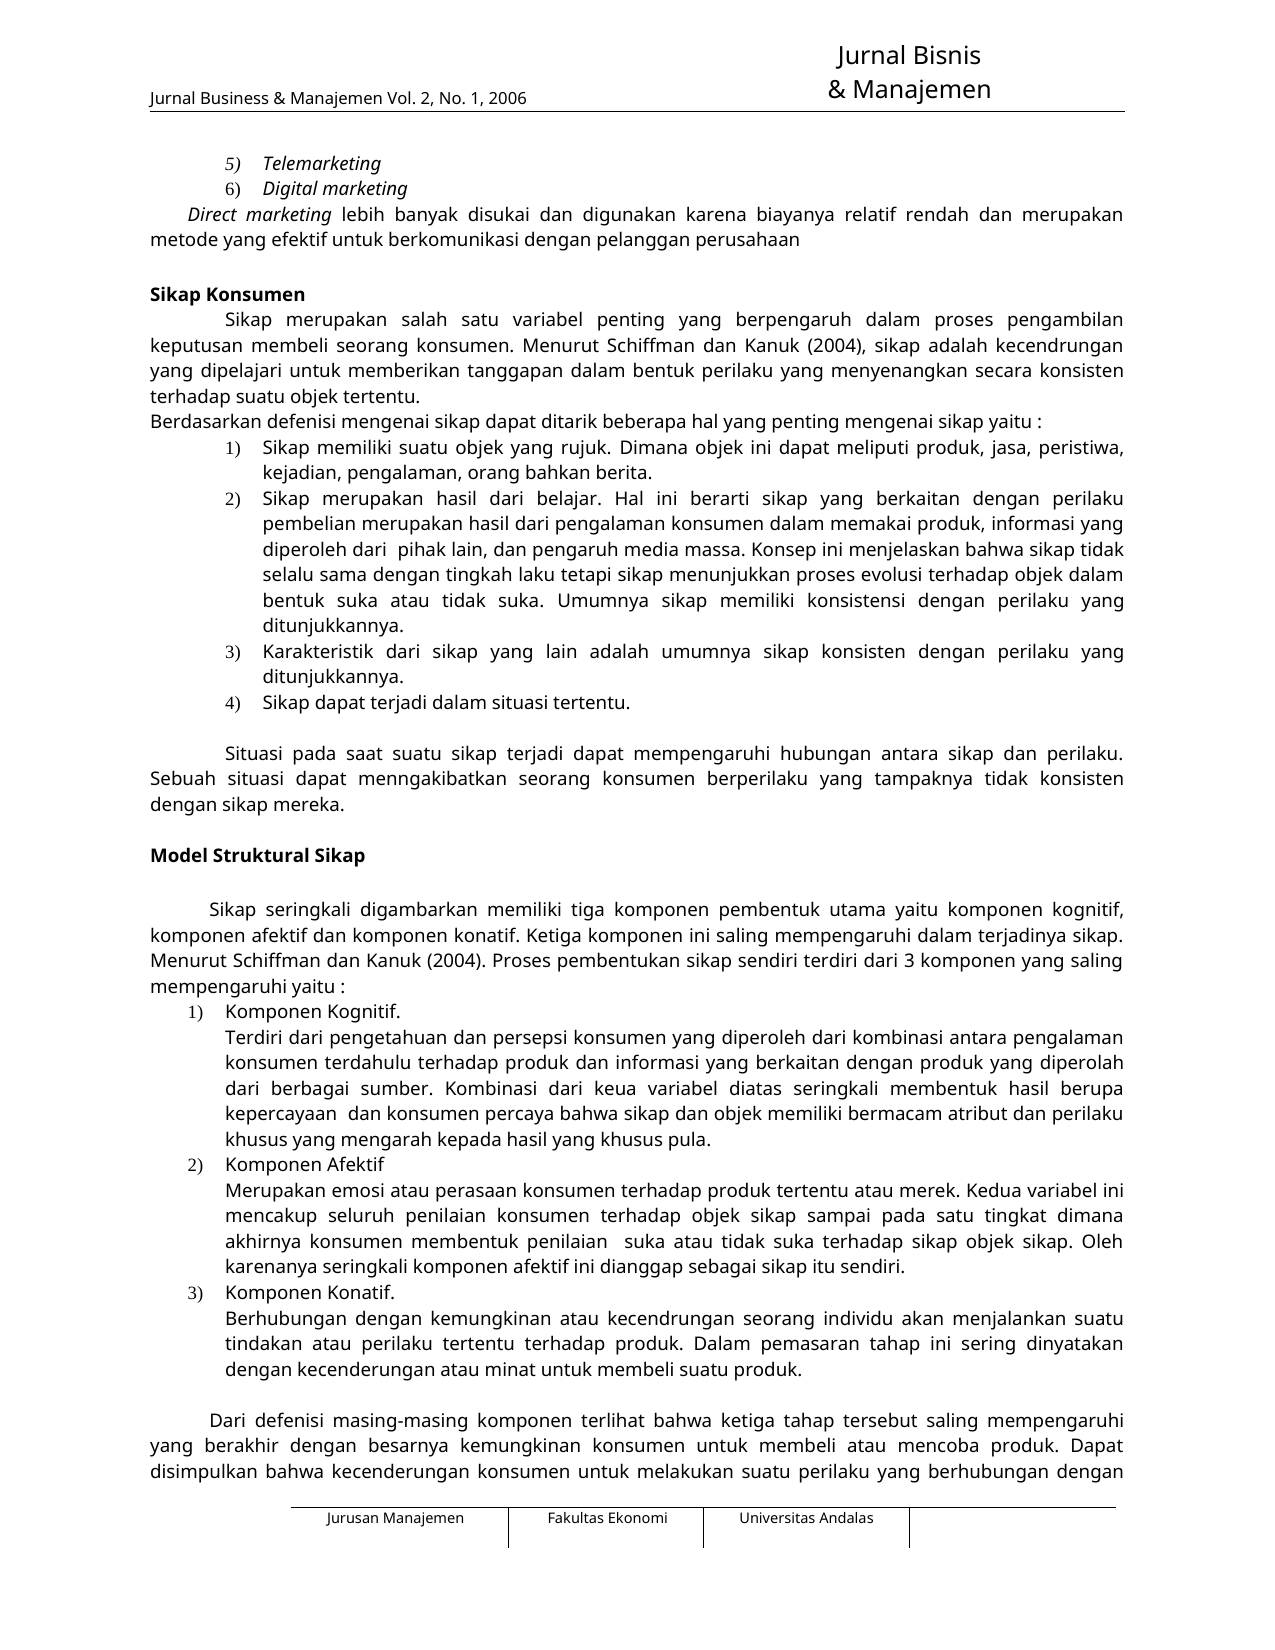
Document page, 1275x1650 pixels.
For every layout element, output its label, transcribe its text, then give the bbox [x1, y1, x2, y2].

text Berhubungan dengan kemungkinan atau kecendrungan seorang individu akan menjalankan suatu tindakan atau perilaku tertentu terhadap produk. Dalam pemasaran tahap ini sering dinyatakan dengan kecenderungan atau minat untuk membeli suatu produk. [225, 1305, 1125, 1381]
list Sikap memiliki suatu objek yang rujuk. Dimana objek ini dapat meliputi produk, jasa, peristiwa, kejadian, pengalaman, orang bahkan berita. [225, 434, 1125, 485]
list Sikap merupakan hasil dari belajar. Hal ini berarti sikap yang berkaitan dengan perilaku pembelian merupakan hasil dari pengalaman konsumen dalam memakai produk, informasi yang diperoleh dari pihak lain, dan pengaruh media massa. Konsep ini menjelaskan bahwa sikap tidak selalu sama dengan tingkah laku tetapi sikap menunjukkan proses evolusi terhadap objek dalam bentuk suka atau tidak suka. Umumnya sikap memiliki konsistensi dengan perilaku yang ditunjukkannya. [225, 485, 1125, 638]
text Sikap Konsumen [150, 281, 1125, 306]
list Digital marketing [225, 176, 1125, 201]
list Telemarketing [225, 150, 1125, 176]
text Sikap merupakan salah satu variabel penting yang berpengaruh dalam proses pengambilan keputusan membeli seorang konsumen. Menurut Schiffman dan Kanuk (2004), sikap adalah kecendrungan yang dipelajari untuk memberikan tanggapan dalam bentuk perilaku yang menyenangkan secara konsisten terhadap suatu objek tertentu. [150, 306, 1125, 408]
list Sikap dapat terjadi dalam situasi tertentu. [225, 689, 1125, 715]
text Terdiri dari pengetahuan dan persepsi konsumen yang diperoleh dari kombinasi antara pengalaman konsumen terdahulu terhadap produk dan informasi yang berkaitan dengan produk yang diperolah dari berbagai sumber. Kombinasi dari keua variabel diatas seringkali membentuk hasil berupa kepercayaan dan konsumen percaya bahwa sikap dan objek memiliki bermacam atribut dan perilaku khusus yang mengarah kepada hasil yang khusus pula. [225, 1024, 1125, 1152]
list Komponen Konatif. [187, 1279, 1125, 1305]
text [150, 1407, 1125, 1483]
text Berdasarkan defenisi mengenai sikap dapat ditarik beberapa hal yang penting mengenai sikap yaitu : [150, 408, 1125, 434]
list Komponen Kognitif. [187, 999, 1125, 1024]
text Merupakan emosi atau perasaan konsumen terhadap produk tertentu atau merek. Kedua variabel ini mencakup seluruh penilaian konsumen terhadap objek sikap sampai pada satu tingkat dimana akhirnya konsumen membentuk penilaian suka atau tidak suka terhadap sikap objek sikap. Oleh karenanya seringkali komponen afektif ini dianggap sebagai sikap itu sendiri. [225, 1177, 1125, 1279]
text Direct marketing lebih banyak disukai dan digunakan karena biayanya relatif rendah dan merupakan metode yang efektif untuk berkomunikasi dengan pelanggan perusahaan [150, 201, 1125, 252]
list Komponen Afektif [187, 1152, 1125, 1177]
text Situasi pada saat suatu sikap terjadi dapat mempengaruhi hubungan antara sikap dan perilaku. Sebuah situasi dapat menngakibatkan seorang konsumen berperilaku yang tampaknya tidak konsisten dengan sikap mereka. [150, 740, 1125, 817]
text Model Struktural Sikap [150, 842, 1125, 868]
text Sikap seringkali digambarkan memiliki tiga komponen pembentuk utama yaitu komponen kognitif, komponen afektif dan komponen konatif. Ketiga komponen ini saling mempengaruhi dalam terjadinya sikap. Menurut Schiffman dan Kanuk (2004). Proses pembentukan sikap sendiri terdiri dari 3 komponen yang saling mempengaruhi yaitu : [150, 897, 1125, 999]
list Karakteristik dari sikap yang lain adalah umumnya sikap konsisten dengan perilaku yang ditunjukkannya. [225, 638, 1125, 689]
